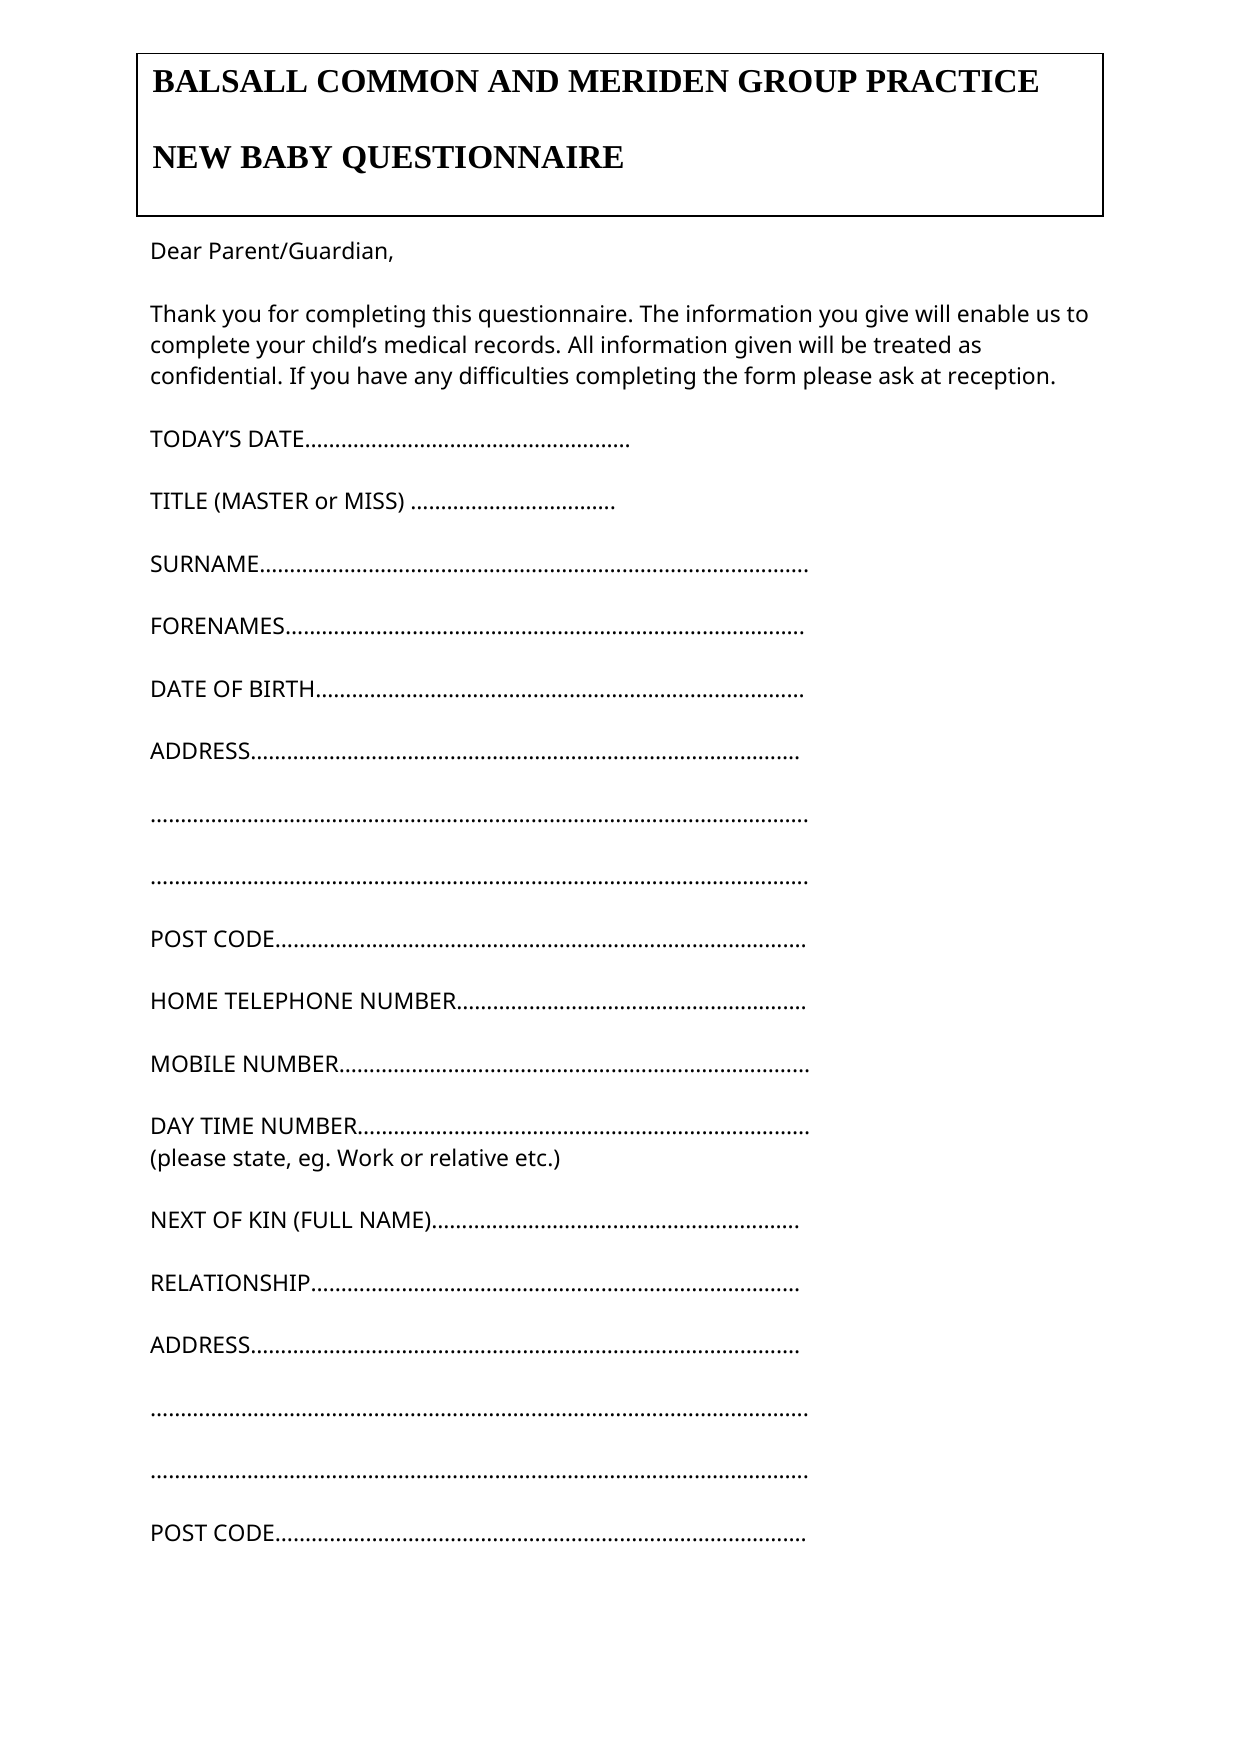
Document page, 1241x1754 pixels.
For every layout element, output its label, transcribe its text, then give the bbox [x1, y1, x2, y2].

text POST CODE……………………………………………………………………………. [150, 923, 1090, 954]
text ADDRESS………………………………………………………………………………. [150, 735, 1090, 767]
text TODAY’S DATE……………………………………………… [150, 423, 1090, 454]
text RELATIONSHIP……………………………………………………………………… [150, 1267, 1090, 1298]
text DATE OF BIRTH……………………………………………………………………… [150, 673, 1090, 704]
text Dear Parent/Guardian, [150, 235, 1090, 267]
text ADDRESS………………………………………………………………………………. [150, 1329, 1090, 1360]
text NEXT OF KIN (FULL NAME)……………………………………………………. [150, 1204, 1090, 1235]
text SURNAME………………………………………………………………………………. [150, 548, 1090, 579]
text TITLE (MASTER or MISS) ……………………………. [150, 485, 1090, 517]
text FORENAMES………………………………………………………………………….. [150, 610, 1090, 642]
text POST CODE……………………………………………………………………………. [150, 1517, 1090, 1548]
text DAY TIME NUMBER………………………………………………………………… [150, 1110, 1090, 1142]
text (please state, eg. Work or relative etc.) [150, 1142, 1090, 1173]
text ………………………………………………………………………………………………. [150, 1454, 1090, 1485]
text ………………………………………………………………………………………………. [150, 860, 1090, 892]
text Thank you for completing this questionnaire. The information you give will enable us to complete your child’s medical records. All information given will be treated as confidential. If you have any difficulties completing the form please ask at reception. [150, 298, 1090, 392]
text MOBILE NUMBER…………………………………………………………………… [150, 1048, 1090, 1079]
text HOME TELEPHONE NUMBER…………………………………………………. [150, 985, 1090, 1017]
text ………………………………………………………………………………………………. [150, 1392, 1090, 1423]
text ………………………………………………………………………………………………. [150, 798, 1090, 829]
